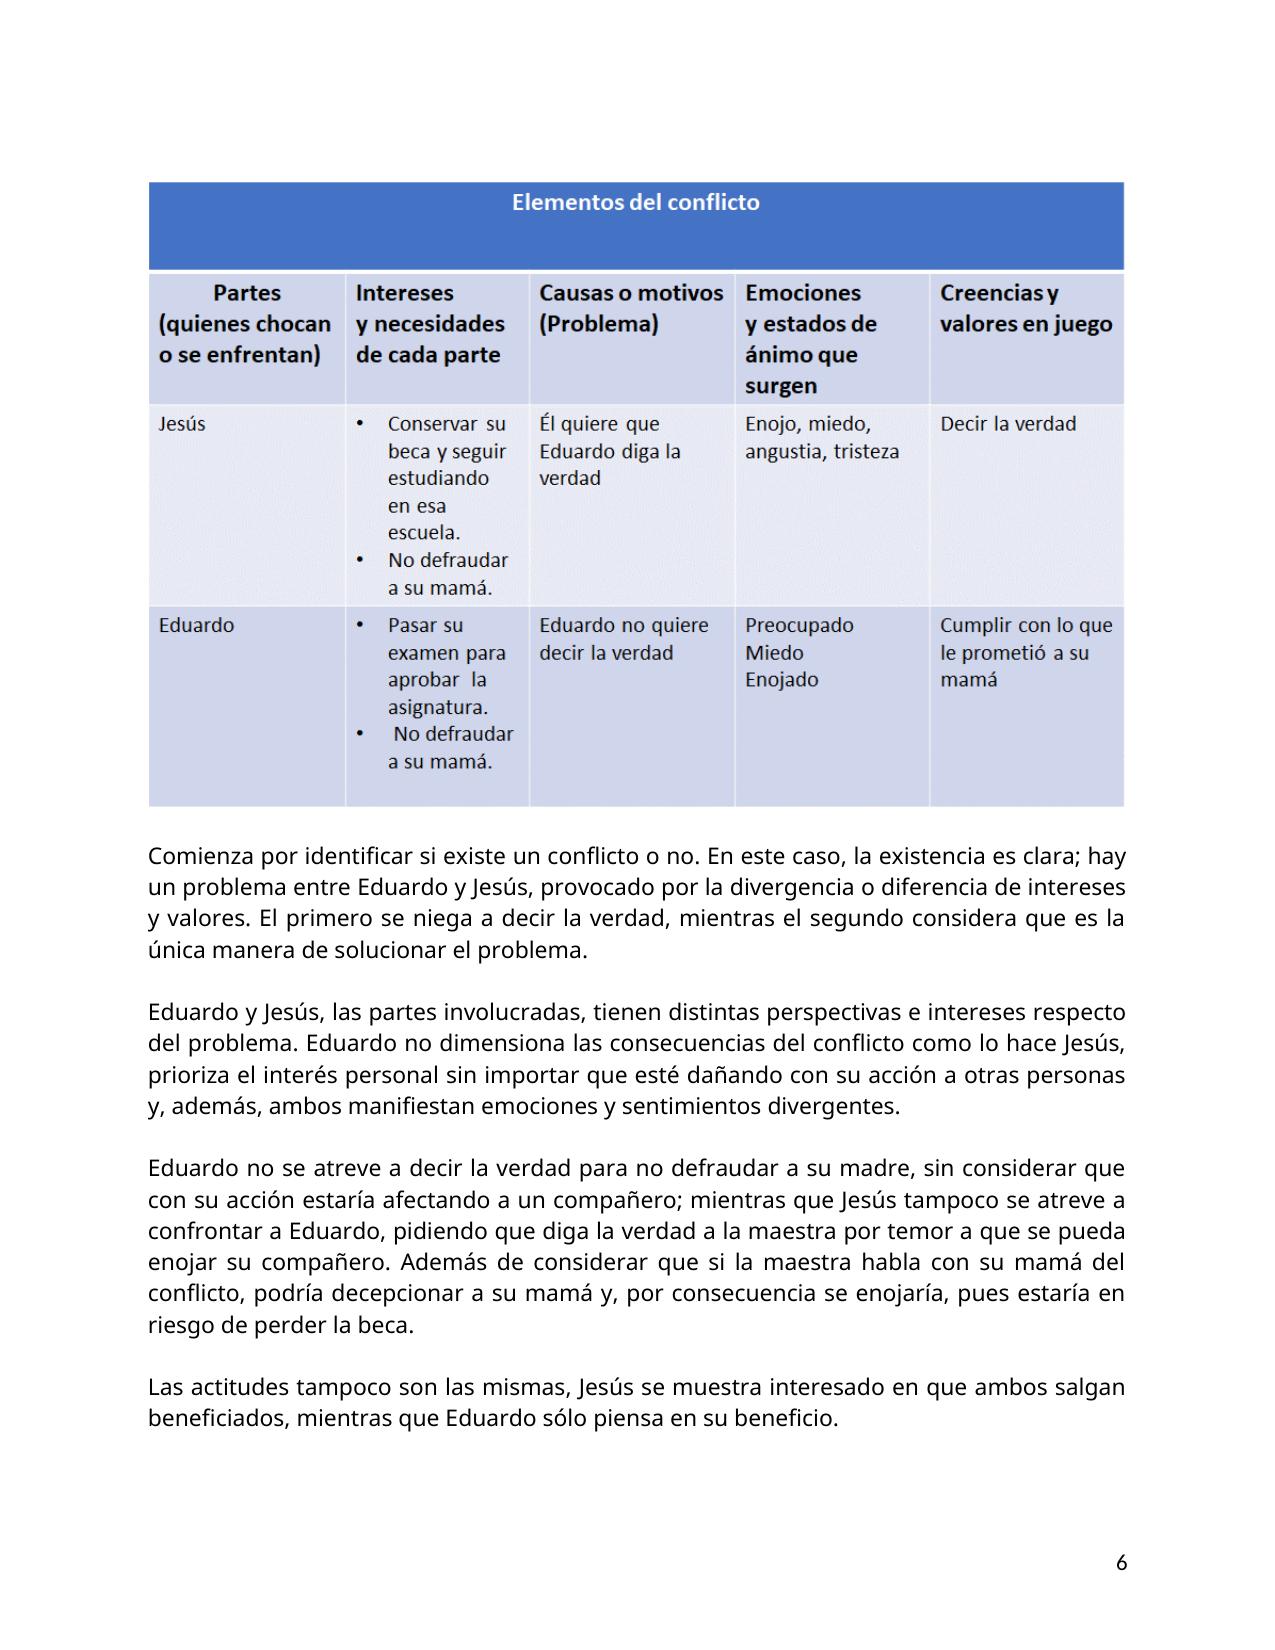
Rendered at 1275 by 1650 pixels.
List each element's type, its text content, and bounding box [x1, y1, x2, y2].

text Eduardo y Jesús, las partes involucradas, tienen distintas perspectivas e intereses respecto del problema. Eduardo no dimensiona las consecuencias del conflicto como lo hace Jesús, prioriza el interés personal sin importar que esté dañando con su acción a otras personas y, además, ambos manifiestan emociones y sentimientos divergentes. [148, 996, 1127, 1121]
text Las actitudes tampoco son las mismas, Jesús se muestra interesado en que ambos salgan beneficiados, mientras que Eduardo sólo piensa en su beneficio. [148, 1371, 1127, 1433]
picture [147, 177, 1128, 809]
text Eduardo no se atreve a decir la verdad para no defraudar a su madre, sin considerar que con su acción estaría afectando a un compañero; mientras que Jesús tampoco se atreve a confrontar a Eduardo, pidiendo que diga la verdad a la maestra por temor a que se pueda enojar su compañero. Además de considerar que si la maestra habla con su mamá del conflicto, podría decepcionar a su mamá y, por consecuencia se enojaría, pues estaría en riesgo de perder la beca. [148, 1152, 1127, 1340]
text Comienza por identificar si existe un conflicto o no. En este caso, la existencia es clara; hay un problema entre Eduardo y Jesús, provocado por la divergencia o diferencia de intereses y valores. El primero se niega a decir la verdad, mientras el segundo considera que es la única manera de solucionar el problema. [148, 840, 1127, 965]
